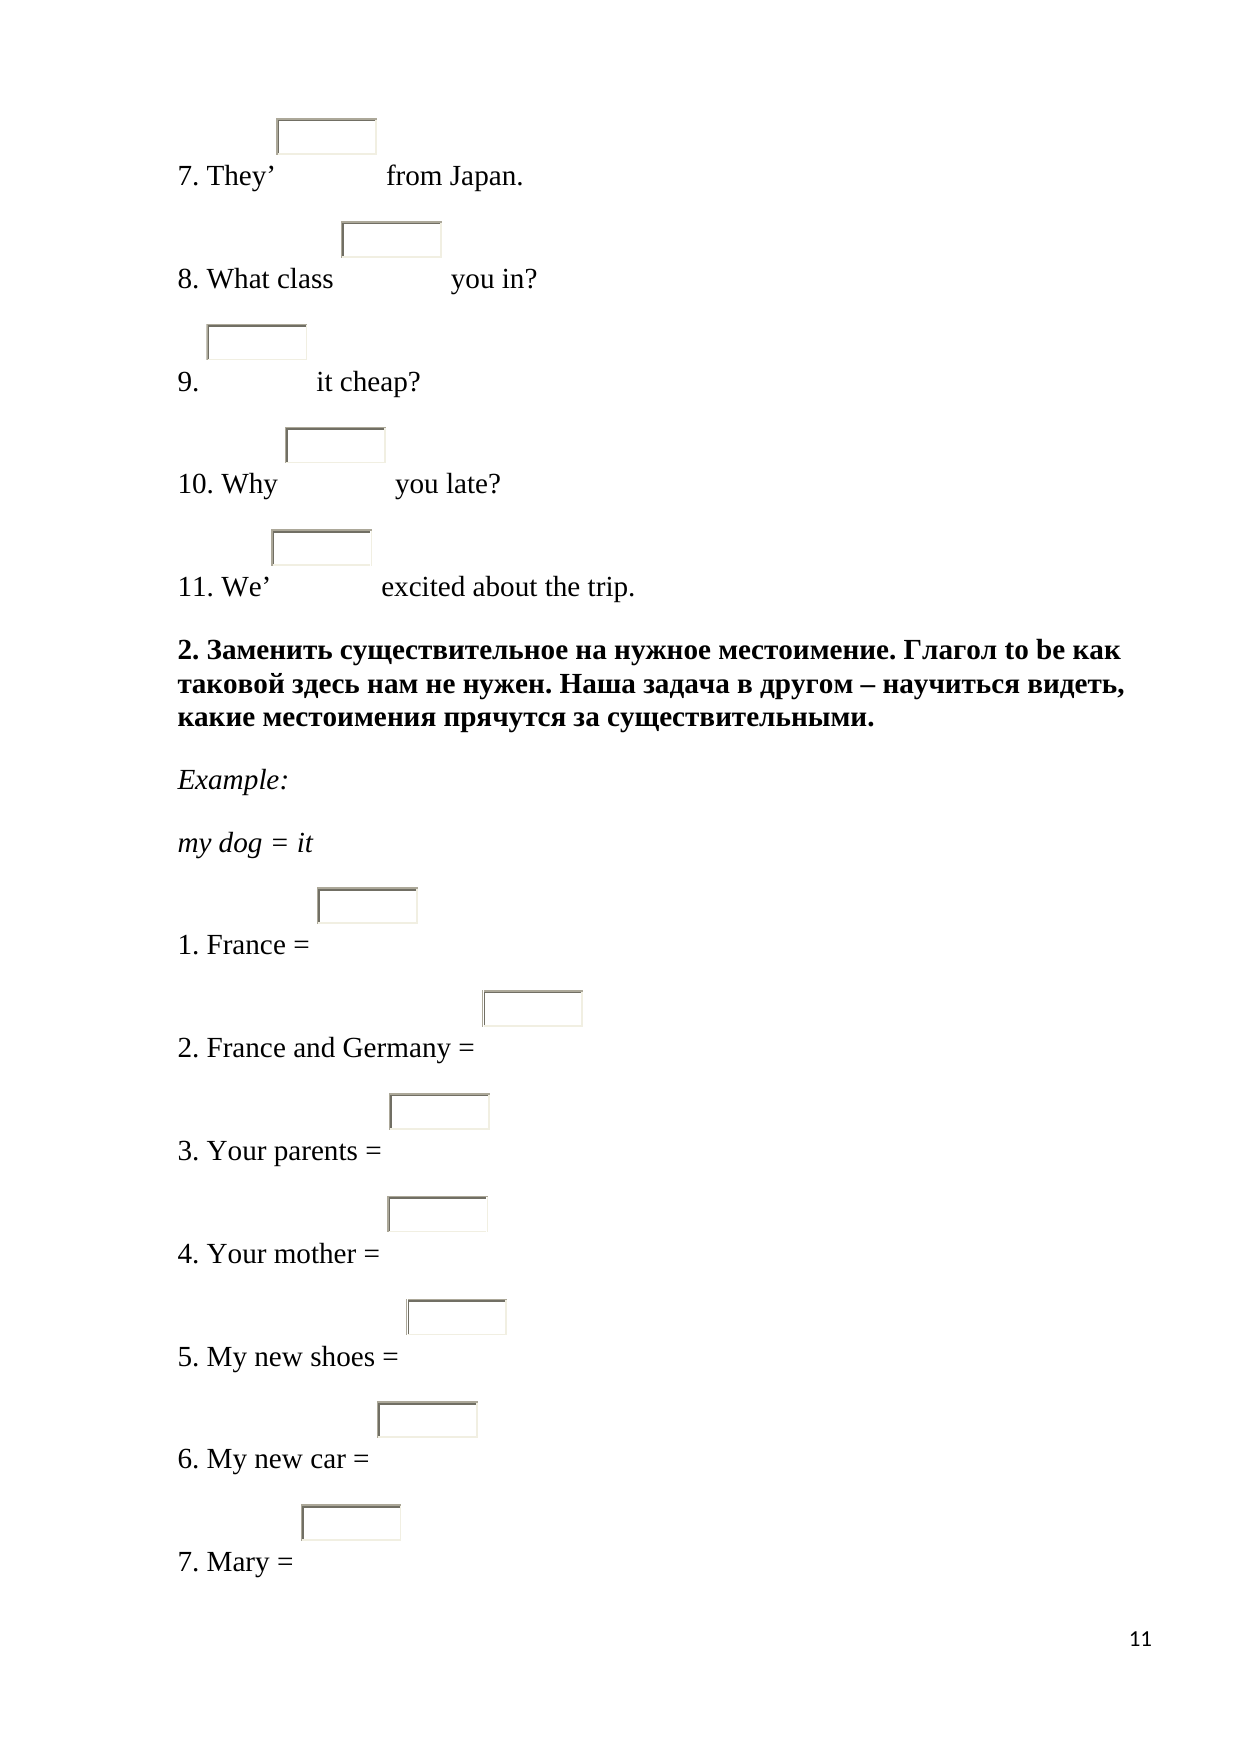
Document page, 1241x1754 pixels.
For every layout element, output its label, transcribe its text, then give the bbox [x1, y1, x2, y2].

text 9. it cheap? [177, 324, 1152, 397]
text 10. Why you late? [177, 427, 1152, 500]
text 1. France = [177, 887, 1152, 961]
text 7. Mary = [177, 1504, 1152, 1578]
text 3. Your parents = [177, 1093, 1152, 1167]
text 7. They’ from Japan. [177, 118, 1152, 192]
text 2. Заменить существительное на нужное местоимение. Глагол to be как таковой здесь нам не нужен. Наша задача в другом – научиться видеть, какие местоимения прячутся за существительными. [177, 632, 1152, 733]
text 11. We’ excited about the trip. [177, 529, 1152, 603]
text 5. My new shoes = [177, 1299, 1152, 1372]
text 6. My new car = [177, 1401, 1152, 1475]
text 4. Your mother = [177, 1196, 1152, 1269]
text 8. What class you in? [177, 221, 1152, 294]
text Example: [177, 762, 1152, 796]
text my dog = it [177, 825, 1152, 858]
text 2. France and Germany = [177, 990, 1152, 1064]
